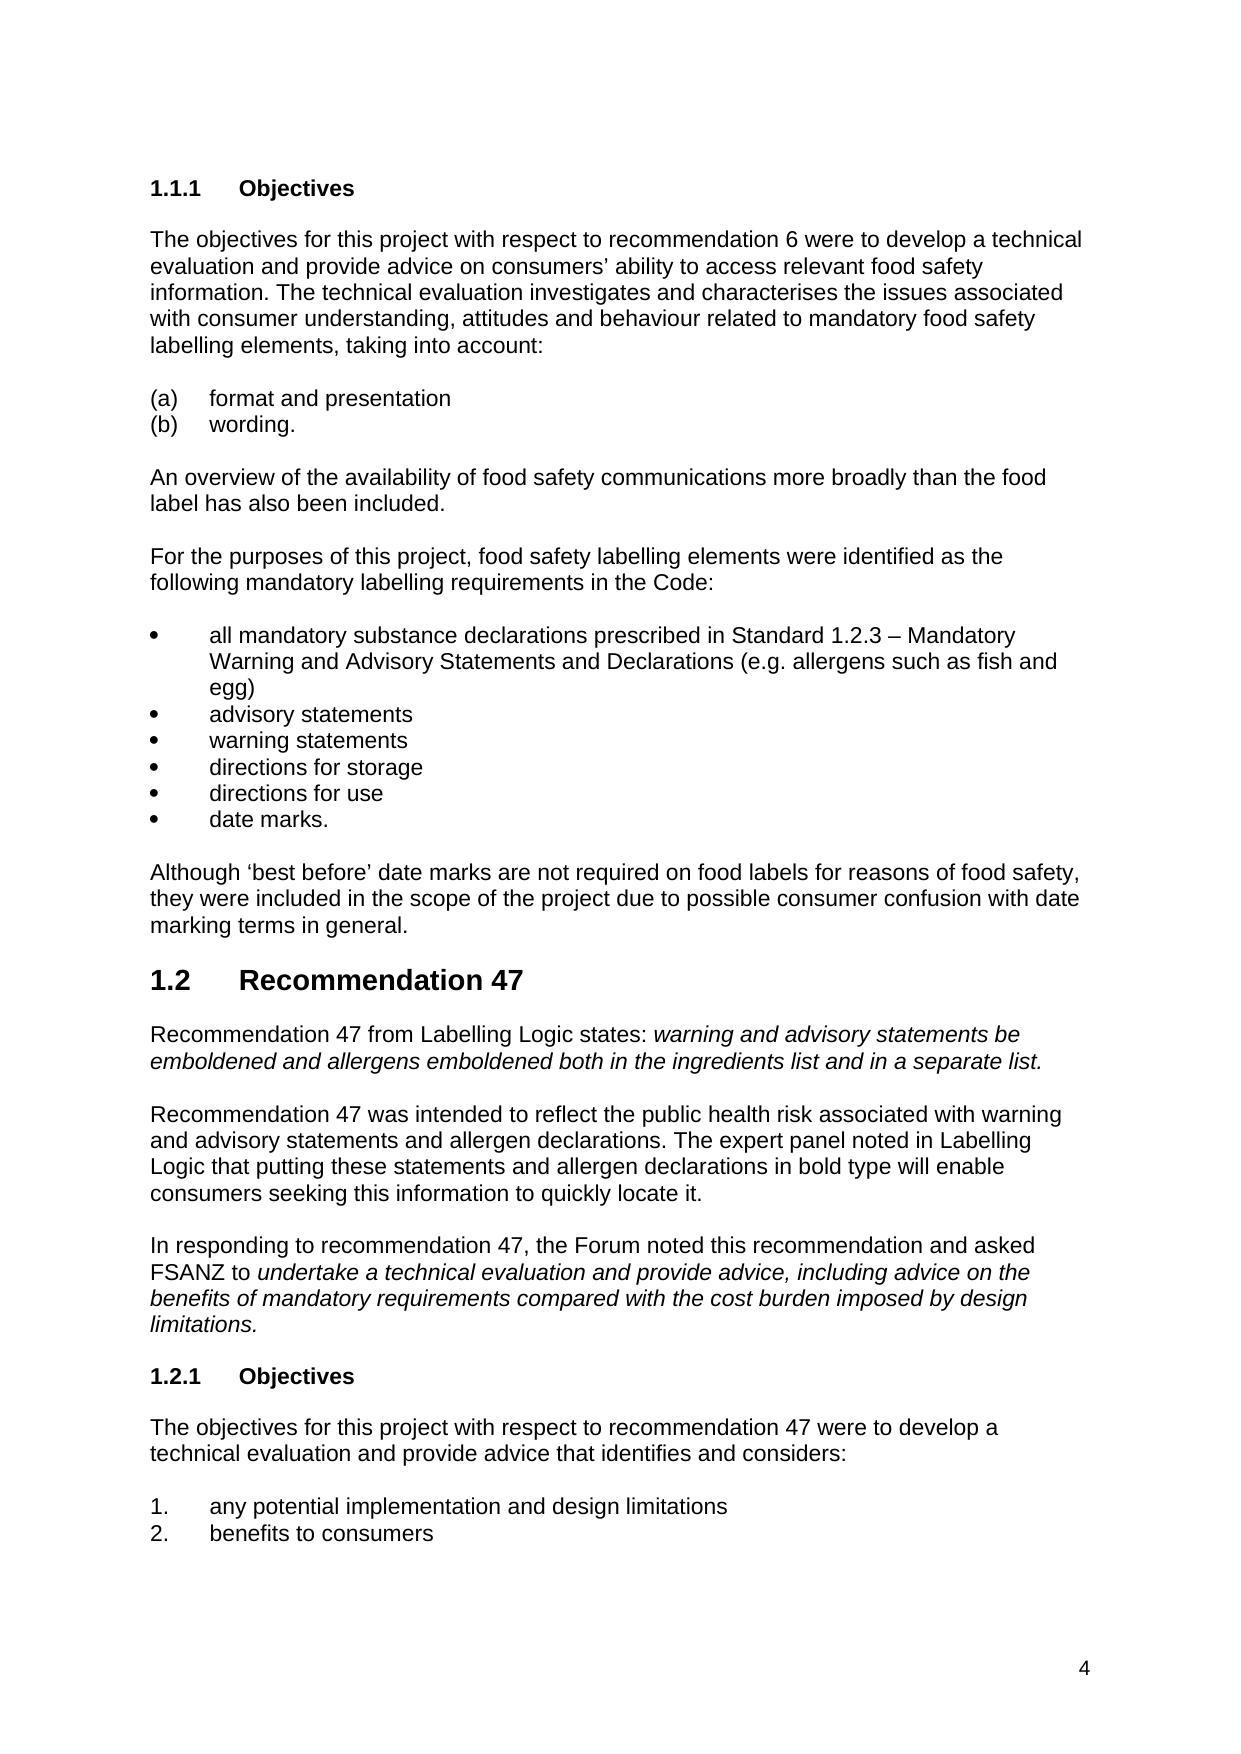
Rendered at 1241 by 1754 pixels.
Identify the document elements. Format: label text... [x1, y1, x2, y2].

subtitle 1.2 Recommendation 47 [150, 963, 1090, 996]
text In responding to recommendation 47, the Forum noted this recommendation and asked FSANZ to undertake a technical evaluation and provide advice, including advice on the benefits of mandatory requirements compared with the cost burden imposed by design limitations. [150, 1232, 1072, 1338]
text Recommendation 47 was intended to reflect the public health risk associated with warning and advisory statements and allergen declarations. The expert panel noted in Labelling Logic that putting these statements and allergen declarations in bold type will enable consumers seeking this information to quickly locate it. [150, 1101, 1072, 1206]
list date marks. [150, 806, 1090, 832]
list warning statements [150, 727, 1090, 753]
text An overview of the availability of food safety communications more broadly than the food label has also been included. [150, 463, 1090, 516]
subtitle 1.2.1 Objectives [150, 1363, 1090, 1389]
list benefits to consumers [150, 1519, 1090, 1546]
list directions for storage [150, 753, 1090, 780]
list directions for use [150, 780, 1090, 806]
text The objectives for this project with respect to recommendation 6 were to develop a technical evaluation and provide advice on consumers’ ability to access relevant food safety information. The technical evaluation investigates and characterises the issues associated with consumer understanding, attitudes and behaviour related to mandatory food safety labelling elements, taking into account: [150, 226, 1090, 358]
list any potential implementation and design limitations [150, 1493, 1090, 1519]
subtitle 1.1.1 Objectives [150, 175, 1090, 201]
text The objectives for this project with respect to recommendation 47 were to develop a technical evaluation and provide advice that identifies and considers: [150, 1414, 1090, 1467]
text (a) format and presentation [150, 384, 1090, 411]
text For the purposes of this project, food safety labelling elements were identified as the following mandatory labelling requirements in the Code: [150, 543, 1090, 595]
text Although ‘best before’ date marks are not required on food labels for reasons of food safety, they were included in the scope of the project due to possible consumer confusion with date marking terms in general. [150, 859, 1090, 938]
list advisory statements [150, 701, 1090, 727]
text Recommendation 47 from Labelling Logic states: warning and advisory statements be emboldened and allergens emboldened both in the ingredients list and in a separate list. [150, 1021, 1072, 1074]
text (b) wording. [150, 411, 1090, 437]
list all mandatory substance declarations prescribed in Standard 1.2.3 – Mandatory Warning and Advisory Statements and Declarations (e.g. allergens such as fish and egg) [150, 622, 1090, 701]
